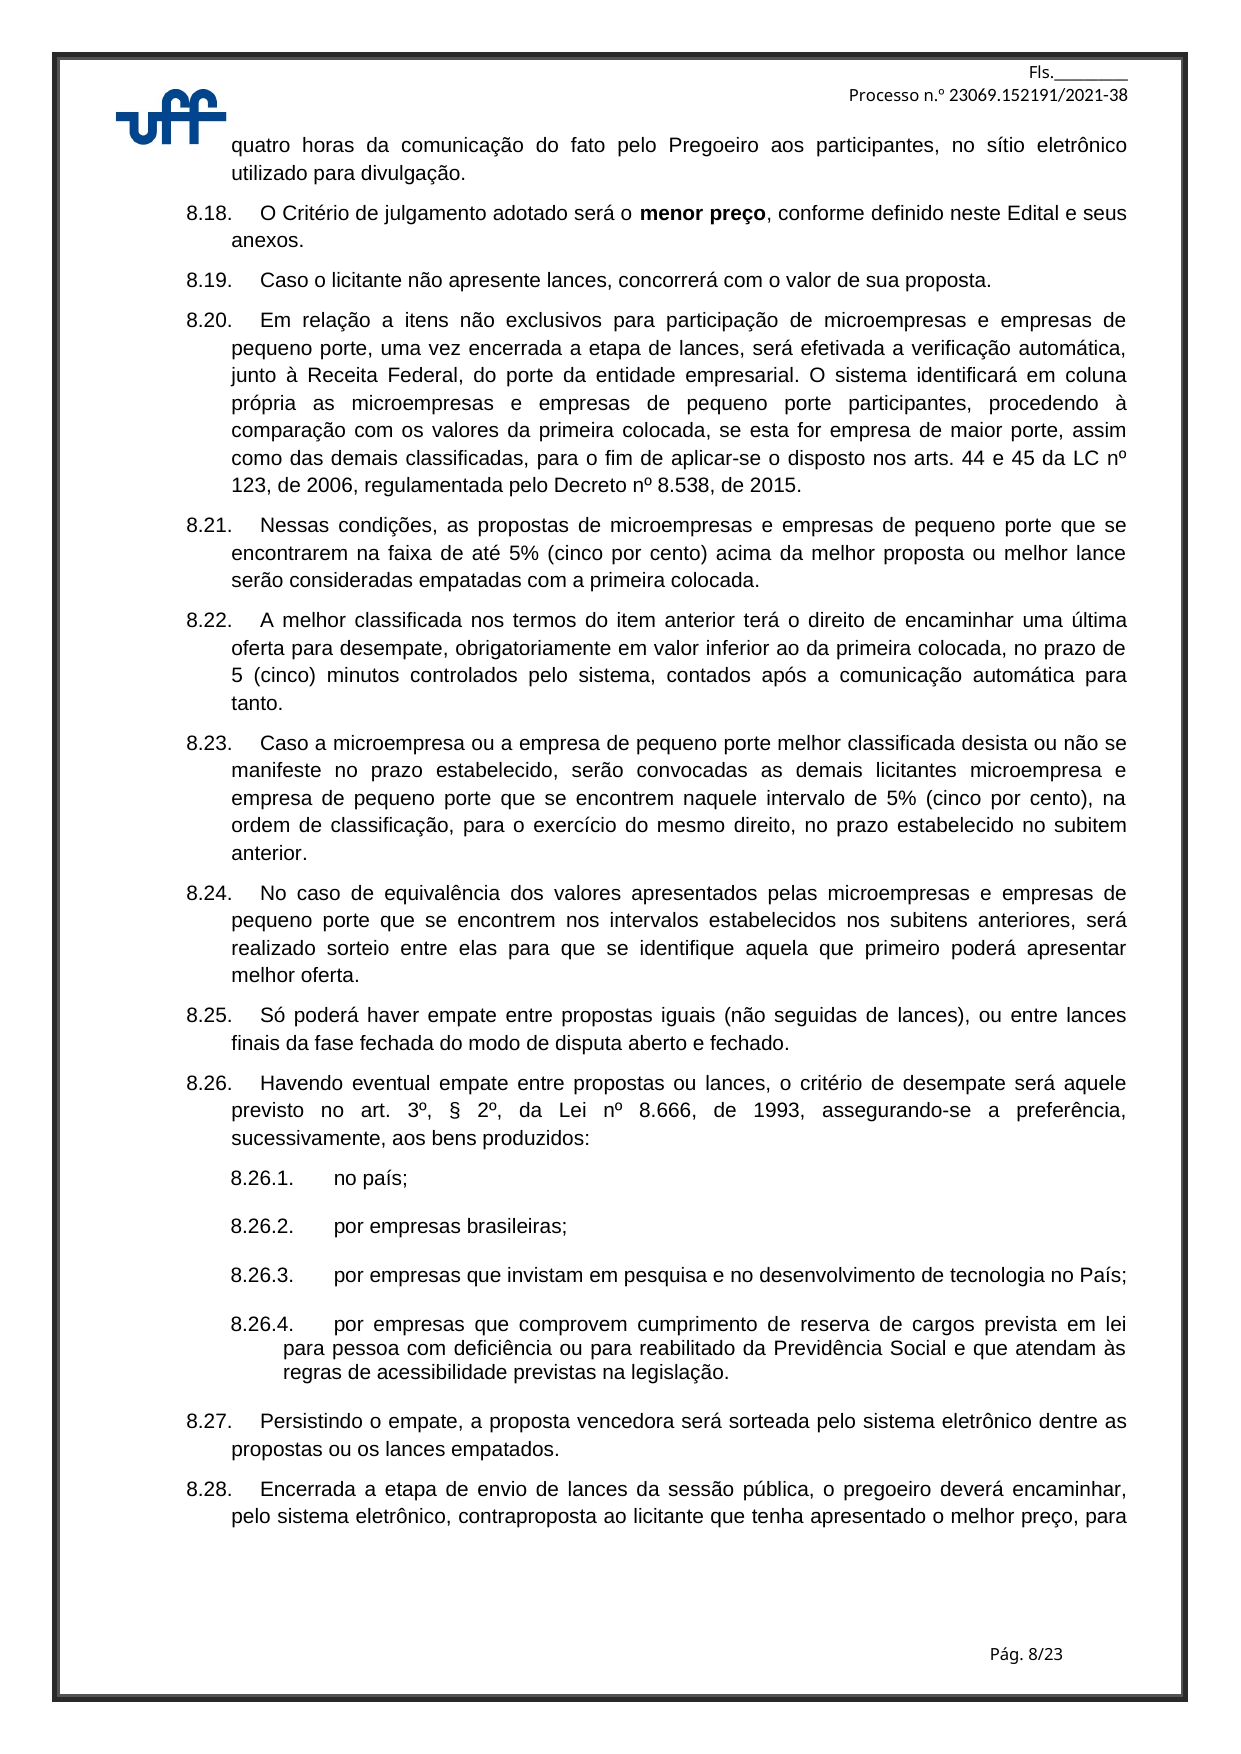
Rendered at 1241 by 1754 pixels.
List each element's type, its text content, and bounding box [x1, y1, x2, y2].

list por empresas brasileiras; [230, 1214, 1128, 1238]
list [186, 1477, 1128, 1528]
list por empresas que comprovem cumprimento de reserva de cargos prevista em lei para pessoa com deficiência ou para reabilitado da Previdência Social e que atendam às regras de acessibilidade previstas na legislação. [230, 1312, 1128, 1384]
list A melhor classificada nos termos do item anterior terá o direito de encaminhar uma última oferta para desempate, obrigatoriamente em valor inferior ao da primeira colocada, no prazo de 5 (cinco) minutos controlados pelo sistema, contados após a comunicação automática para tanto. [186, 608, 1128, 714]
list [186, 133, 1128, 184]
list por empresas que invistam em pesquisa e no desenvolvimento de tecnologia no País; [230, 1263, 1128, 1287]
list no país; [230, 1165, 1128, 1189]
list Em relação a itens não exclusivos para participação de microempresas e empresas de pequeno porte, uma vez encerrada a etapa de lances, será efetivada a verificação automática, junto à Receita Federal, do porte da entidade empresarial. O sistema identificará em coluna própria as microempresas e empresas de pequeno porte participantes, procedendo à comparação com os valores da primeira colocada, se esta for empresa de maior porte, assim como das demais classificadas, para o fim de aplicar-se o disposto nos arts. 44 e 45 da LC nº 123, de 2006, regulamentada pelo Decreto nº 8.538, de 2015. [186, 308, 1128, 497]
picture [114, 89, 227, 150]
list Caso a microempresa ou a empresa de pequeno porte melhor classificada desista ou não se manifeste no prazo estabelecido, serão convocadas as demais licitantes microempresa e empresa de pequeno porte que se encontrem naquele intervalo de 5% (cinco por cento), na ordem de classificação, para o exercício do mesmo direito, no prazo estabelecido no subitem anterior. [186, 730, 1128, 864]
list Persistindo o empate, a proposta vencedora será sorteada pelo sistema eletrônico dentre as propostas ou os lances empatados. [186, 1409, 1128, 1461]
list O Critério de julgamento adotado será o menor preço, conforme definido neste Edital e seus anexos. [186, 200, 1128, 252]
list Caso o licitante não apresente lances, concorrerá com o valor de sua proposta. [186, 268, 1128, 292]
list No caso de equivalência dos valores apresentados pelas microempresas e empresas de pequeno porte que se encontrem nos intervalos estabelecidos nos subitens anteriores, será realizado sorteio entre elas para que se identifique aquela que primeiro poderá apresentar melhor oferta. [186, 880, 1128, 987]
list Havendo eventual empate entre propostas ou lances, o critério de desempate será aquele previsto no art. 3º, § 2º, da Lei nº 8.666, de 1993, assegurando-se a preferência, sucessivamente, aos bens produzidos: [186, 1070, 1128, 1149]
list Nessas condições, as propostas de microempresas e empresas de pequeno porte que se encontrarem na faixa de até 5% (cinco por cento) acima da melhor proposta ou melhor lance serão consideradas empatadas com a primeira colocada. [186, 513, 1128, 592]
list Só poderá haver empate entre propostas iguais (não seguidas de lances), ou entre lances finais da fase fechada do modo de disputa aberto e fechado. [186, 1003, 1128, 1054]
